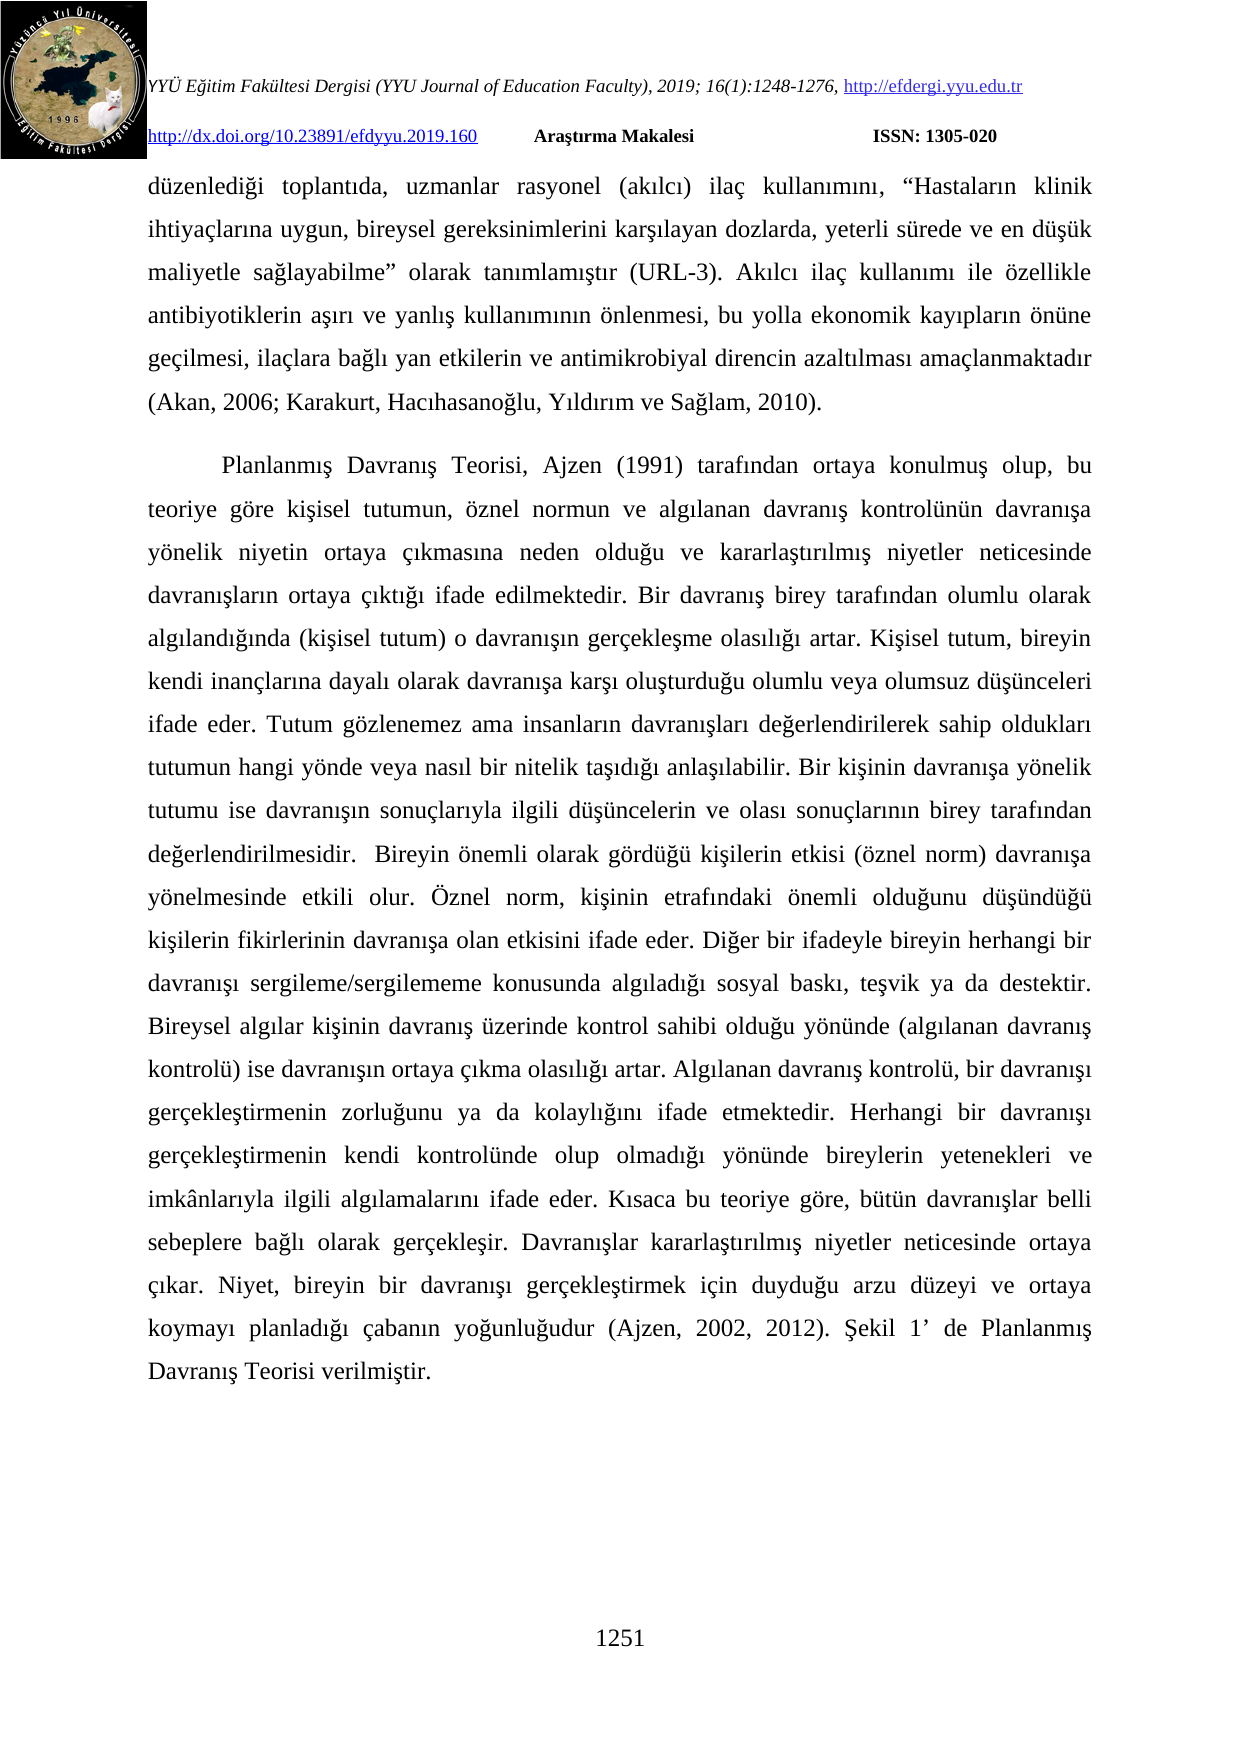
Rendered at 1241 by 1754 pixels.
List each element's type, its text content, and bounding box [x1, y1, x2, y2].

text Planlanmış Davranış Teorisi, Ajzen (1991) tarafından ortaya konulmuş olup, bu teoriye göre kişisel tutumun, öznel normun ve algılanan davranış kontrolünün davranışa yönelik niyetin ortaya çıkmasına neden olduğu ve kararlaştırılmış niyetler neticesinde davranışların ortaya çıktığı ifade edilmektedir. Bir davranış birey tarafından olumlu olarak algılandığında (kişisel tutum) o davranışın gerçekleşme olasılığı artar. Kişisel tutum, bireyin kendi inançlarına dayalı olarak davranışa karşı oluşturduğu olumlu veya olumsuz düşünceleri ifade eder. Tutum gözlenemez ama insanların davranışları değerlendirilerek sahip oldukları tutumun hangi yönde veya nasıl bir nitelik taşıdığı anlaşılabilir. Bir kişinin davranışa yönelik tutumu ise davranışın sonuçlarıyla ilgili düşüncelerin ve olası sonuçlarının birey tarafından değerlendirilmesidir. Bireyin önemli olarak gördüğü kişilerin etkisi (öznel norm) davranışa yönelmesinde etkili olur. Öznel norm, kişinin etrafındaki önemli olduğunu düşündüğü kişilerin fikirlerinin davranışa olan etkisini ifade eder. Diğer bir ifadeyle bireyin herhangi bir davranışı sergileme/sergilememe konusunda algıladığı sosyal baskı, teşvik ya da destektir. Bireysel algılar kişinin davranış üzerinde kontrol sahibi olduğu yönünde (algılanan davranış kontrolü) ise davranışın ortaya çıkma olasılığı artar. Algılanan davranış kontrolü, bir davranışı gerçekleştirmenin zorluğunu ya da kolaylığını ifade etmektedir. Herhangi bir davranışı gerçekleştirmenin kendi kontrolünde olup olmadığı yönünde bireylerin yetenekleri ve imkânlarıyla ilgili algılamalarını ifade eder. Kısaca bu teoriye göre, bütün davranışlar belli sebeplere bağlı olarak gerçekleşir. Davranışlar kararlaştırılmış niyetler neticesinde ortaya çıkar. Niyet, bireyin bir davranışı gerçekleştirmek için duyduğu arzu düzeyi ve ortaya koymayı planladığı çabanın yoğunluğudur (Ajzen, 2002, 2012). Şekil 1’ de Planlanmış Davranış Teorisi verilmiştir. [148, 451, 1093, 1385]
picture [0, 1, 147, 158]
